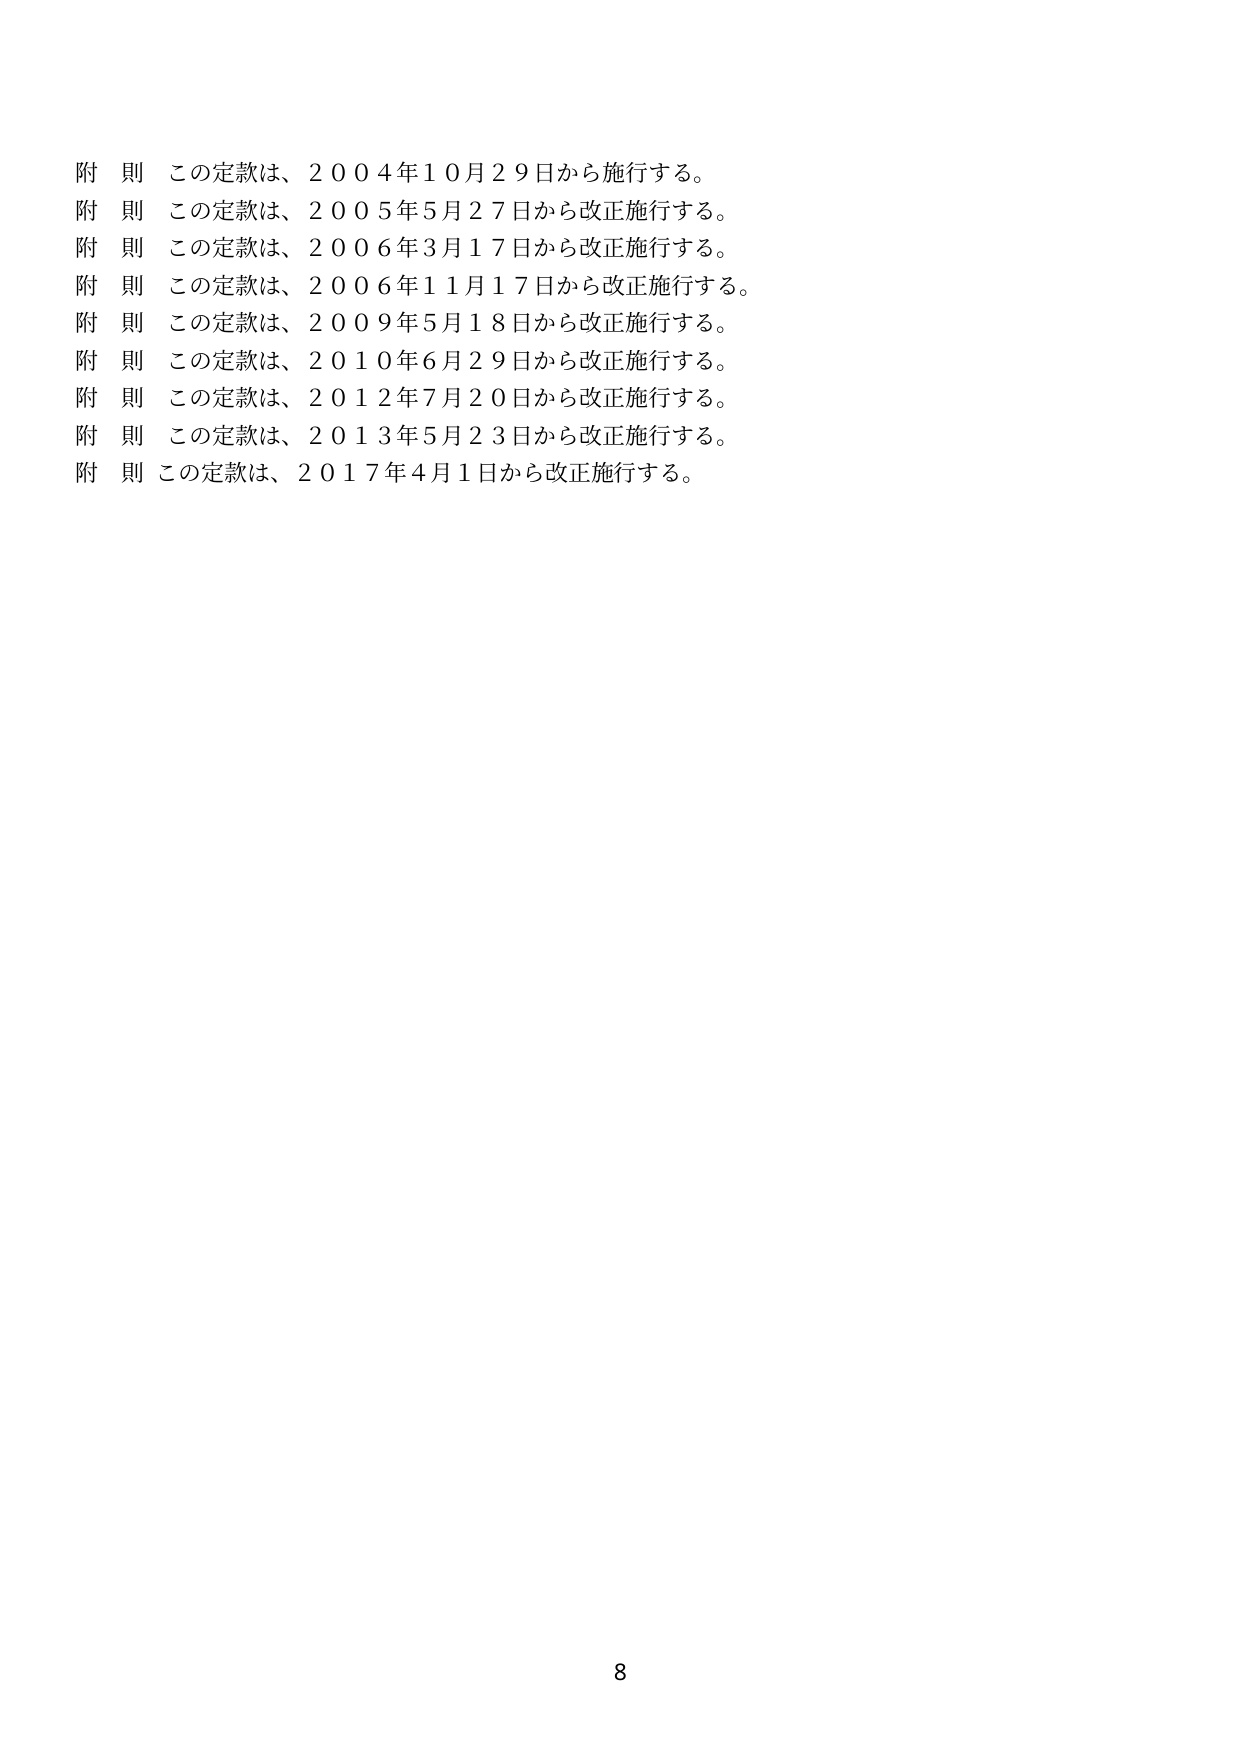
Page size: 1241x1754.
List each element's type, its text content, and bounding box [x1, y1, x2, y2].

text 附 則 この定款は、２００５年５月２７日から改正施行する。 [75, 191, 1165, 228]
text 附 則 この定款は、２０１３年５月２３日から改正施行する。 [75, 416, 1165, 453]
text 附 則 この定款は、２００６年３月１７日から改正施行する。 [75, 228, 1165, 266]
text 附 則 この定款は、２０１０年６月２９日から改正施行する。 [75, 341, 1165, 378]
text 附 則 この定款は、２００６年１１月１７日から改正施行する。 [75, 266, 1165, 303]
text 附 則 この定款は、２００９年５月１８日から改正施行する。 [75, 303, 1165, 341]
text 附 則 この定款は、２０１７年４月１日から改正施行する。 [75, 453, 1165, 491]
text 附 則 この定款は、２０１２年７月２０日から改正施行する。 [75, 378, 1165, 416]
text 附 則 この定款は、２００４年１０月２９日から施行する。 [75, 153, 1165, 191]
